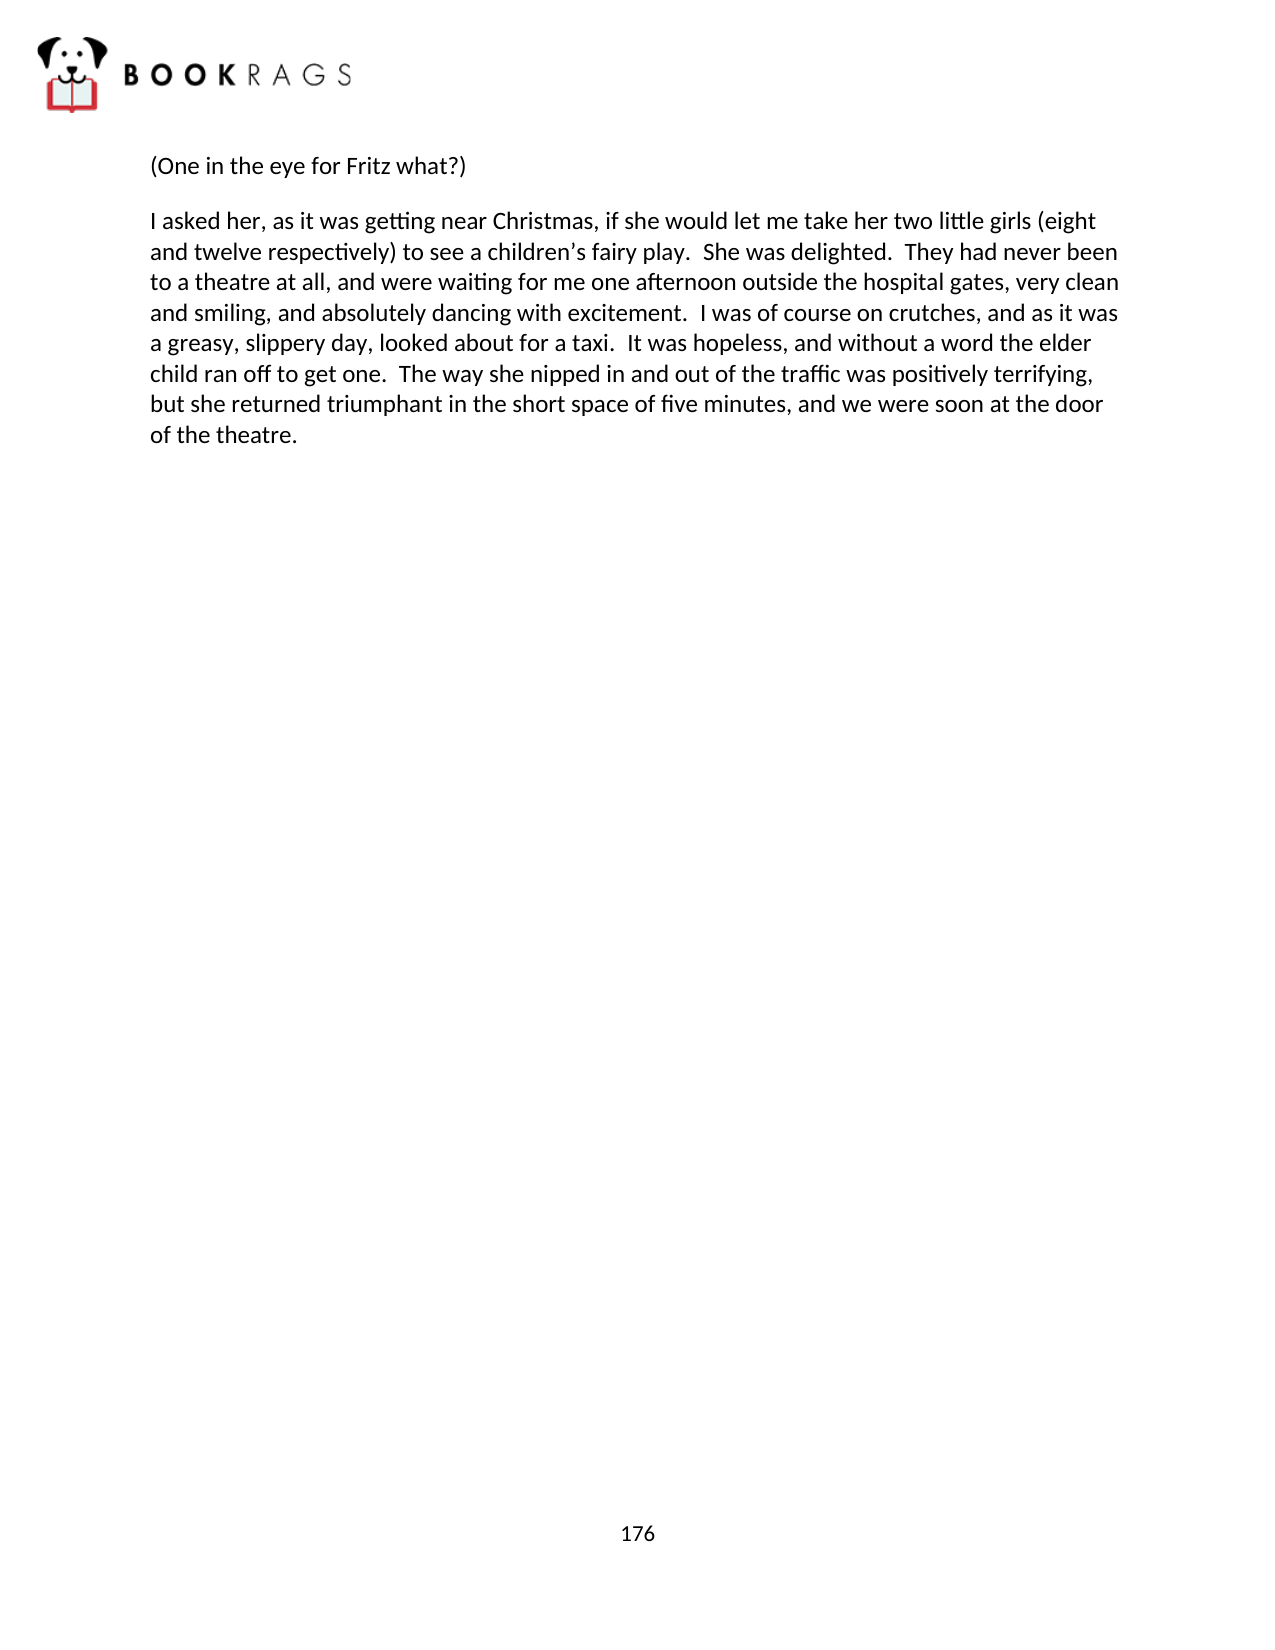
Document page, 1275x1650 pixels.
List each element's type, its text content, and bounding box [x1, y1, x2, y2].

picture [37, 37, 351, 113]
text (One in the eye for Fritz what?) [150, 150, 1125, 181]
text I asked her, as it was getting near Christmas, if she would let me take her two little girls (eight and twelve respectively) to see a children’s fairy play. She was delighted. They had never been to a theatre at all, and were waiting for me one afternoon outside the hospital gates, very clean and smiling, and absolutely dancing with excitement. I was of course on crutches, and as it was a greasy, slippery day, looked about for a taxi. It was hopeless, and without a word the elder child ran off to get one. The way she nipped in and out of the traffic was positively terrifying, but she returned triumphant in the short space of five minutes, and we were soon at the door of the theatre. [150, 206, 1125, 450]
